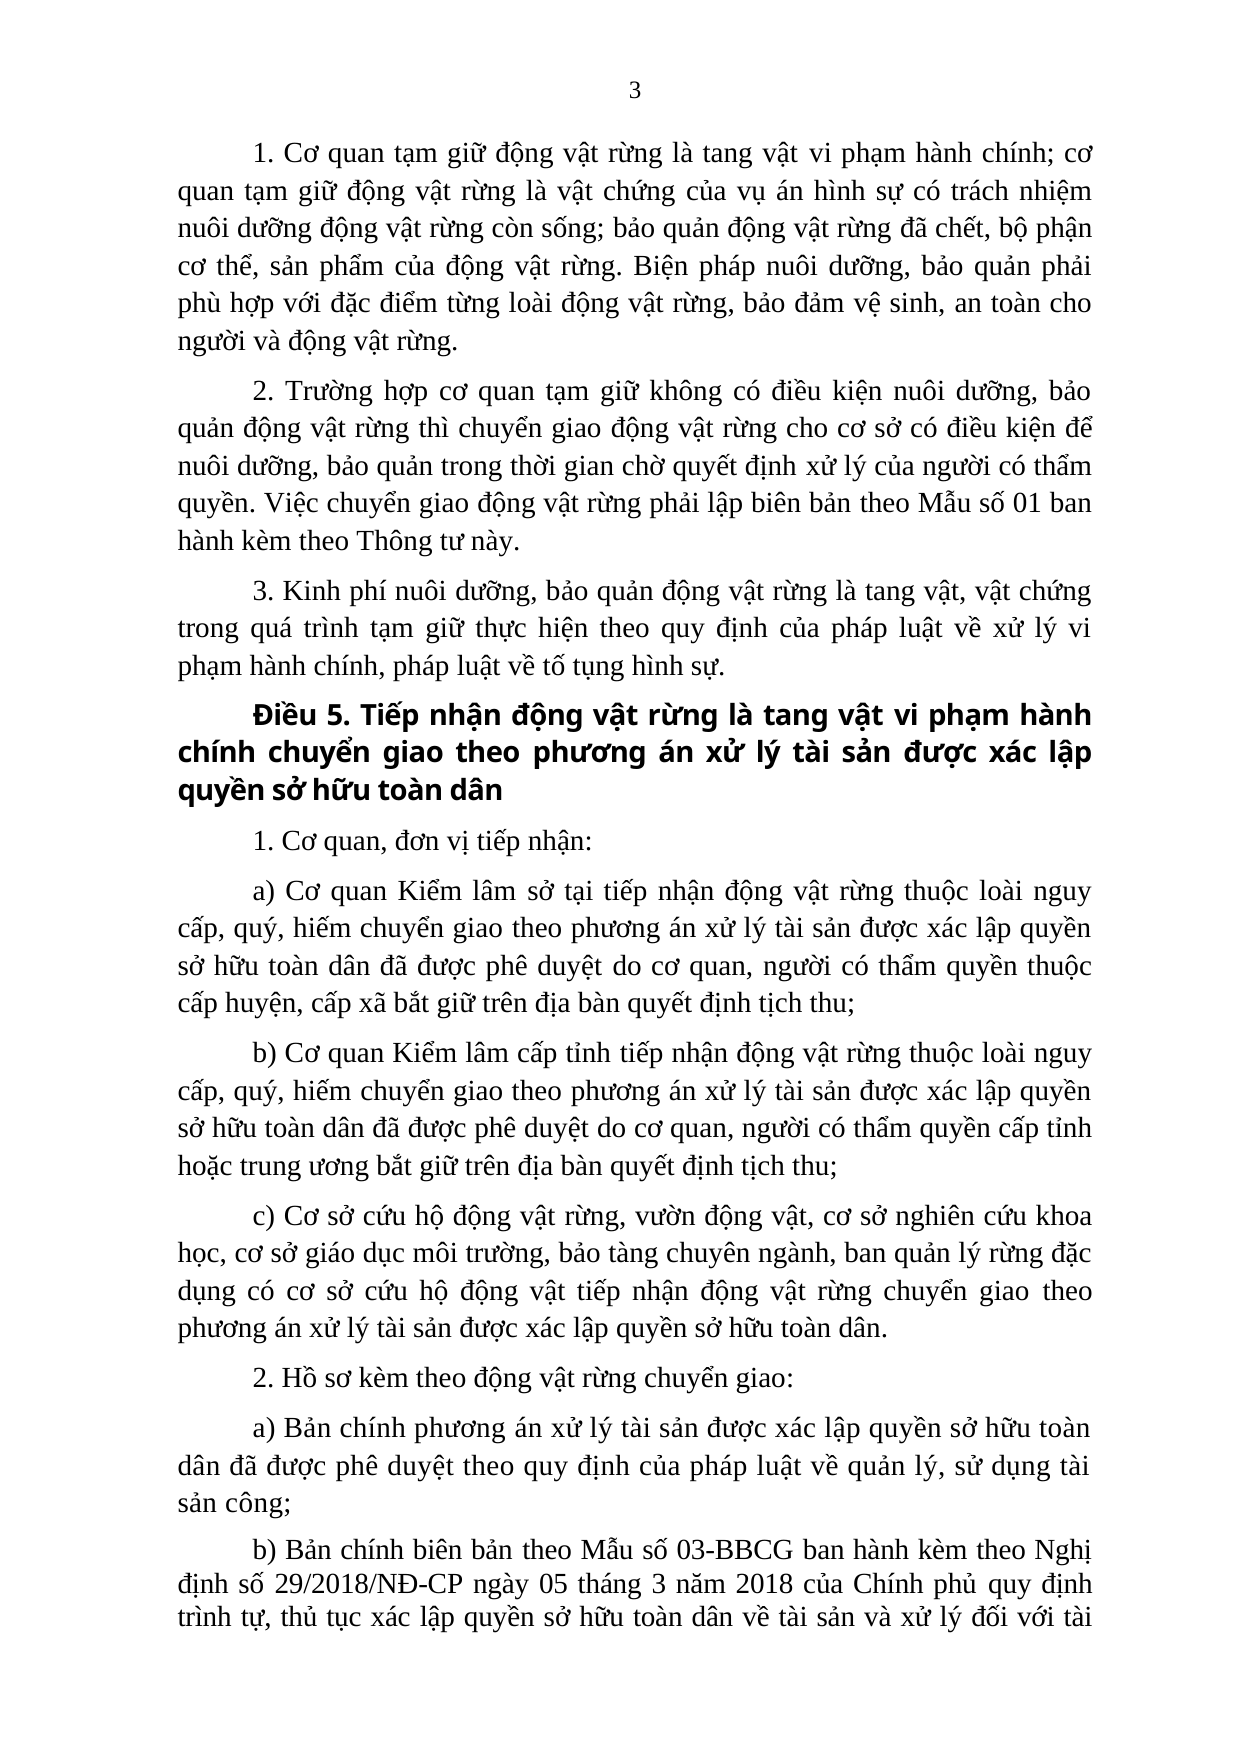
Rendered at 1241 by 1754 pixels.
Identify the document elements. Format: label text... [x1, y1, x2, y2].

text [177, 1532, 1092, 1633]
text c) Cơ sở cứu hộ động vật rừng, vườn động vật, cơ sở nghiên cứu khoa học, cơ sở giáo dục môi trường, bảo tàng chuyên ngành, ban quản lý rừng đặc dụng có cơ sở cứu hộ động vật tiếp nhận động vật rừng chuyển giao theo phương án xử lý tài sản được xác lập quyền sở hữu toàn dân. [177, 1195, 1092, 1345]
text 1. Cơ quan tạm giữ động vật rừng là tang vật vi phạm hành chính; cơ quan tạm giữ động vật rừng là vật chứng của vụ án hình sự có trách nhiệm nuôi dưỡng động vật rừng còn sống; bảo quản động vật rừng đã chết, bộ phận cơ thể, sản phẩm của động vật rừng. Biện pháp nuôi dưỡng, bảo quản phải phù hợp với đặc điểm từng loài động vật rừng, bảo đảm vệ sinh, an toàn cho người và động vật rừng. [177, 132, 1092, 357]
text b) Cơ quan Kiểm lâm cấp tỉnh tiếp nhận động vật rừng thuộc loài nguy cấp, quý, hiếm chuyển giao theo phương án xử lý tài sản được xác lập quyền sở hữu toàn dân đã được phê duyệt do cơ quan, người có thẩm quyền cấp tỉnh hoặc trung ương bắt giữ trên địa bàn quyết định tịch thu; [177, 1032, 1092, 1182]
text a) Cơ quan Kiểm lâm sở tại tiếp nhận động vật rừng thuộc loài nguy cấp, quý, hiếm chuyển giao theo phương án xử lý tài sản được xác lập quyền sở hữu toàn dân đã được phê duyệt do cơ quan, người có thẩm quyền thuộc cấp huyện, cấp xã bắt giữ trên địa bàn quyết định tịch thu; [177, 870, 1092, 1020]
text 1. Cơ quan, đơn vị tiếp nhận: [177, 820, 1092, 857]
text 2. Hồ sơ kèm theo động vật rừng chuyển giao: [177, 1357, 1092, 1395]
text Điều 5. Tiếp nhận động vật rừng là tang vật vi phạm hành chính chuyển giao theo phương án xử lý tài sản được xác lập quyền sở hữu toàn dân [177, 695, 1092, 807]
text 3. Kinh phí nuôi dưỡng, bảo quản động vật rừng là tang vật, vật chứng trong quá trình tạm giữ thực hiện theo quy định của pháp luật về xử lý vi phạm hành chính, pháp luật về tố tụng hình sự. [177, 570, 1092, 682]
text 2. Trường hợp cơ quan tạm giữ không có điều kiện nuôi dưỡng, bảo quản động vật rừng thì chuyển giao động vật rừng cho cơ sở có điều kiện để nuôi dưỡng, bảo quản trong thời gian chờ quyết định xử lý của người có thẩm quyền. Việc chuyển giao động vật rừng phải lập biên bản theo Mẫu số 01 ban hành kèm theo Thông tư này. [177, 370, 1092, 557]
text a) Bản chính phương án xử lý tài sản được xác lập quyền sở hữu toàn dân đã được phê duyệt theo quy định của pháp luật về quản lý, sử dụng tài sản công; [177, 1407, 1092, 1520]
